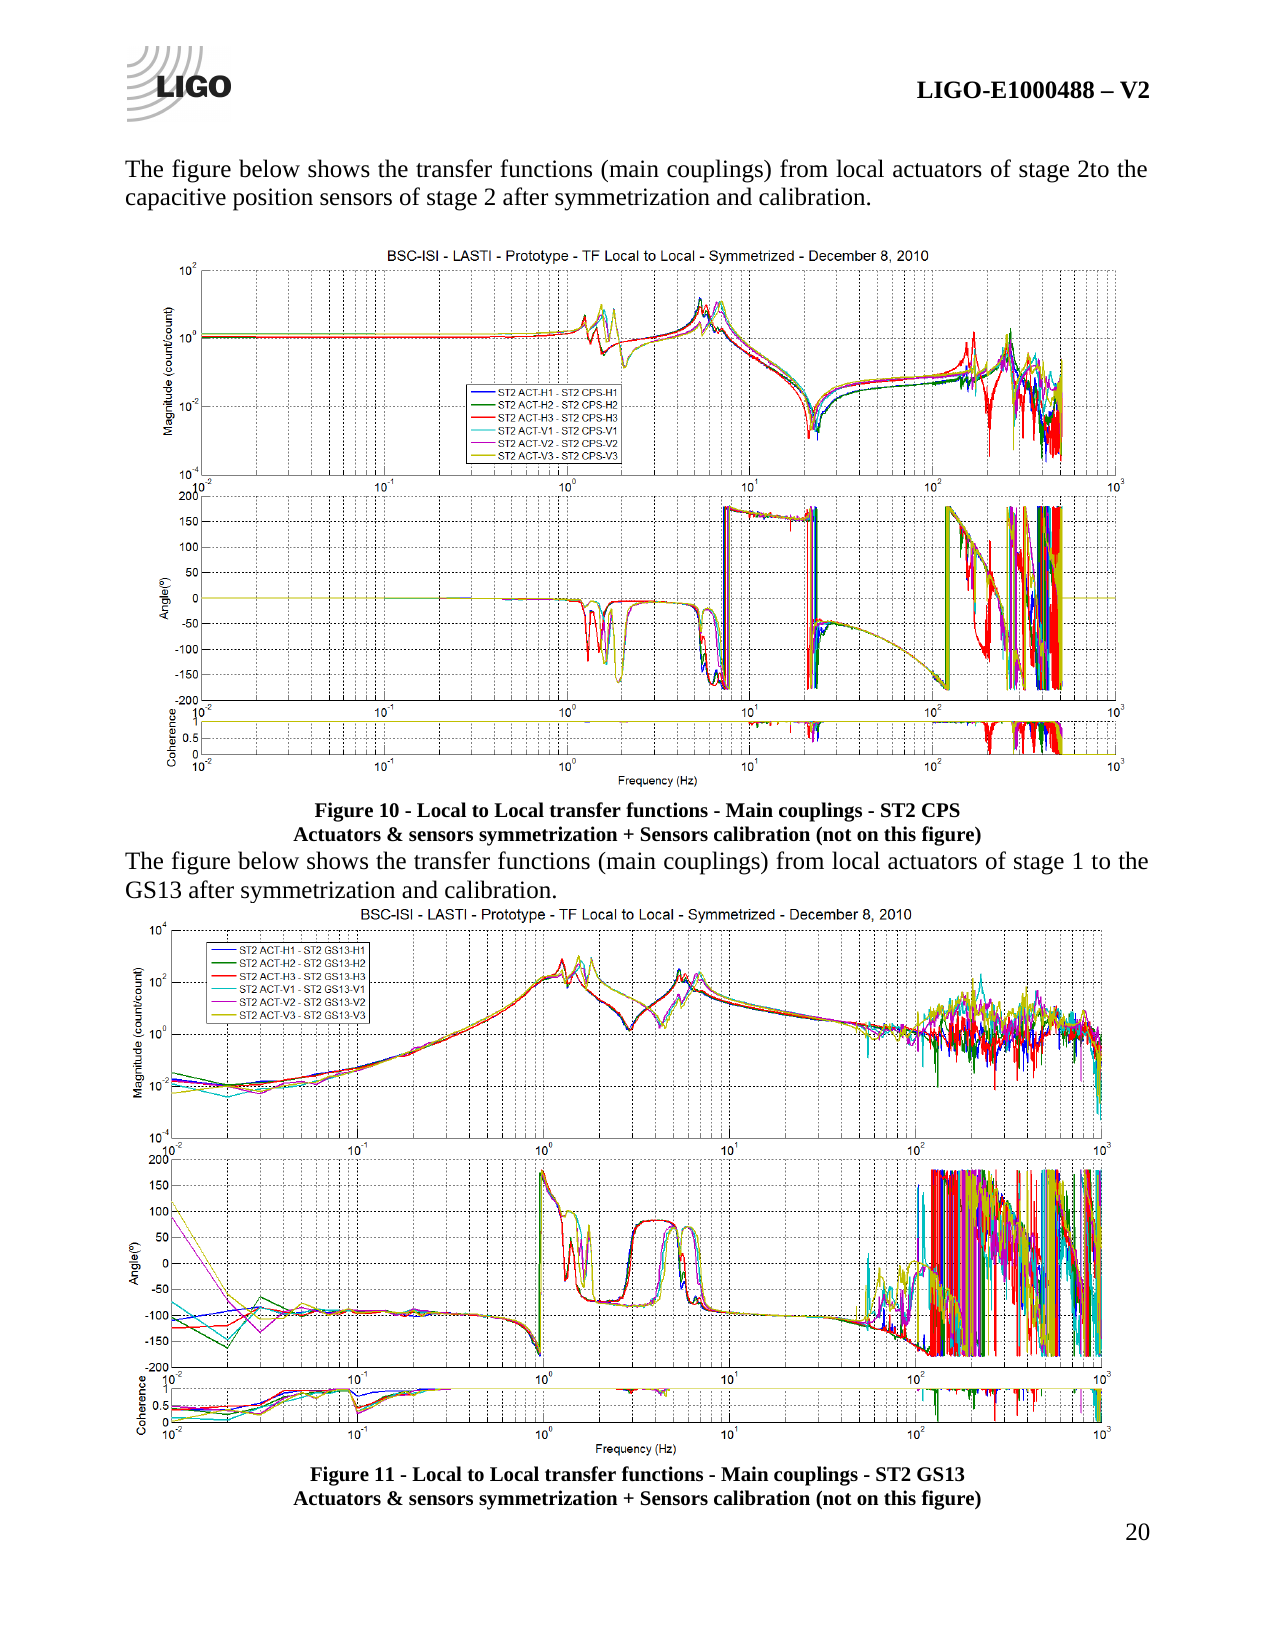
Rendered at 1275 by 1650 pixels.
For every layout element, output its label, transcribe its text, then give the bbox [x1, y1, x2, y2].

picture [127, 46, 231, 122]
picture [125, 903, 1122, 1462]
text The figure below shows the transfer functions (main couplings) from local actuators of stage 1 to the GS13 after symmetrization and calibration. [125, 846, 1150, 904]
picture [139, 240, 1136, 799]
text The figure below shows the transfer functions (main couplings) from local actuators of stage 2to the capacitive position sensors of stage 2 after symmetrization and calibration. [125, 154, 1150, 211]
